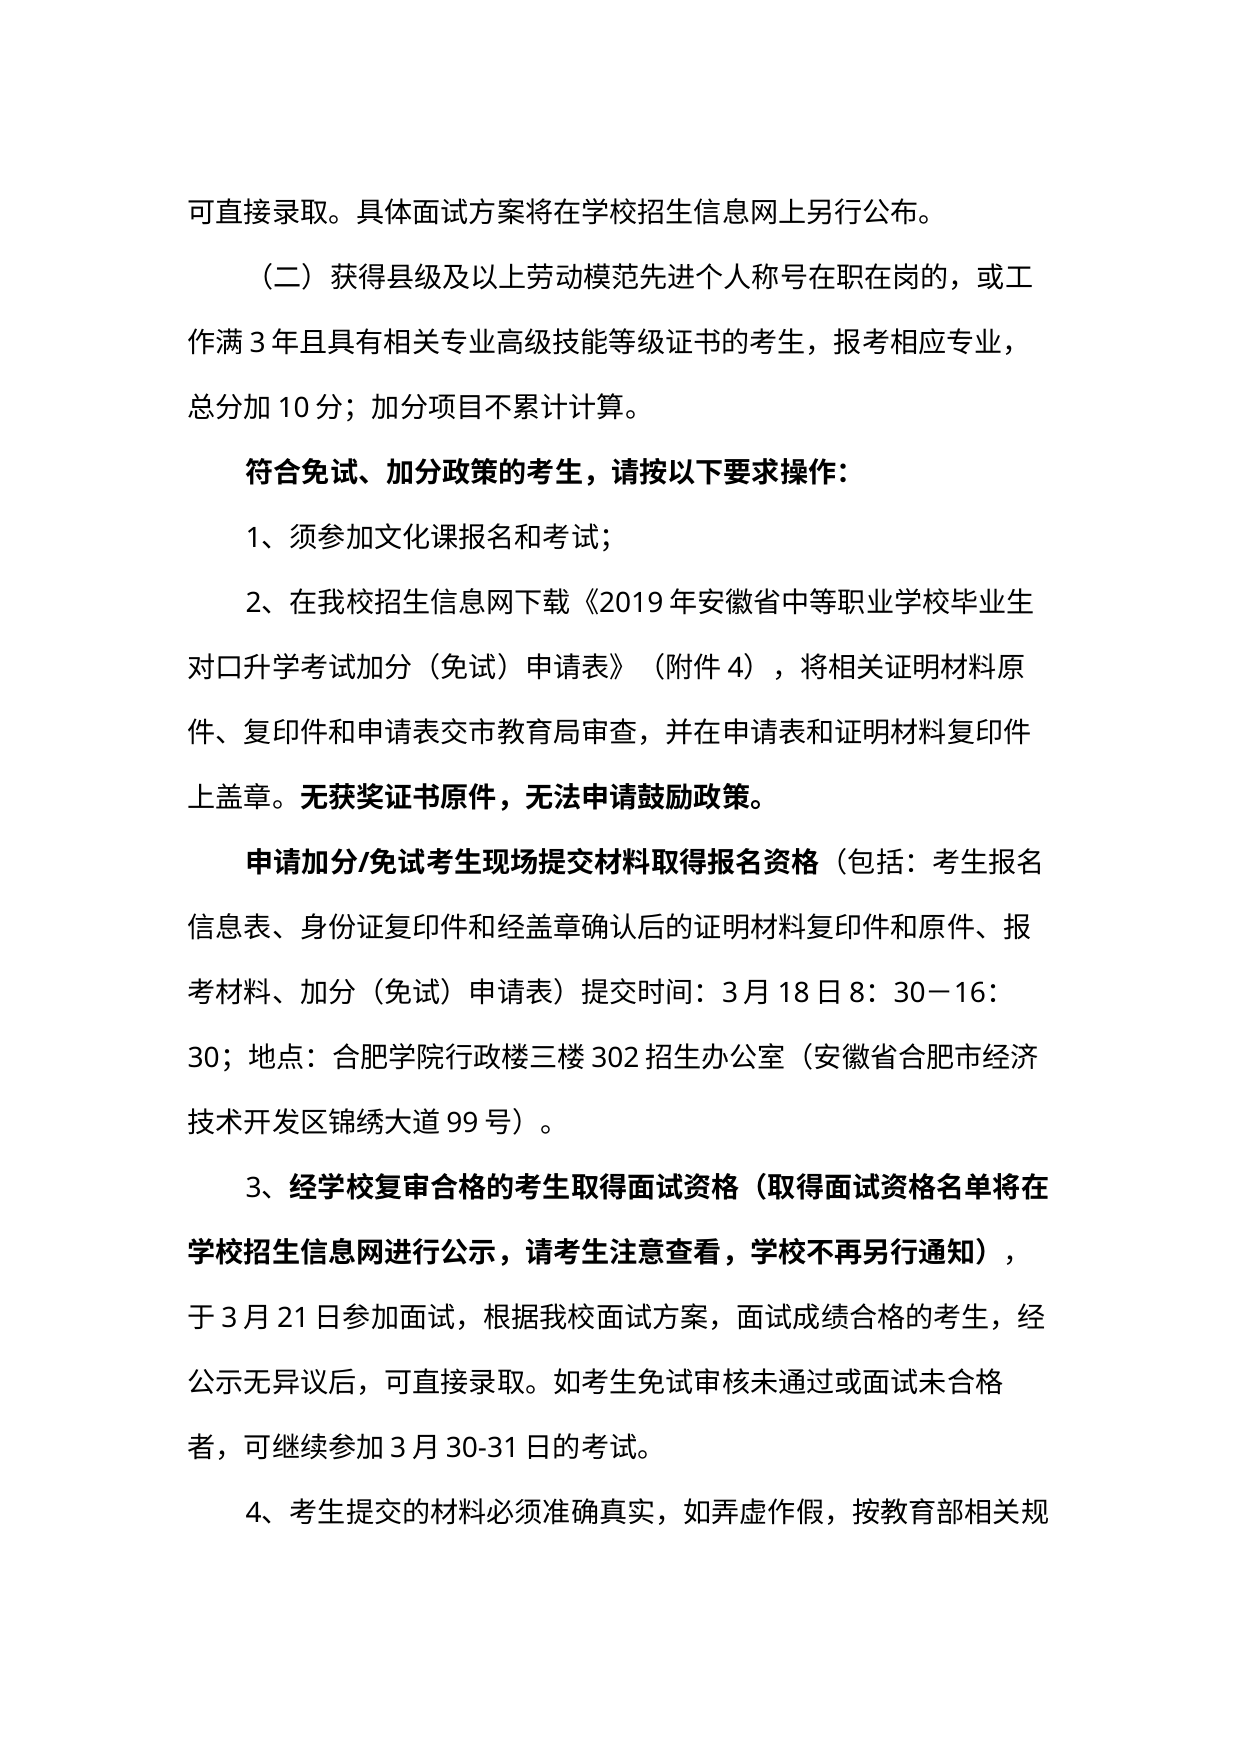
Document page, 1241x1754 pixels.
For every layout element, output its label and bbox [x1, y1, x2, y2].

table_header [188, 162, 1053, 1558]
